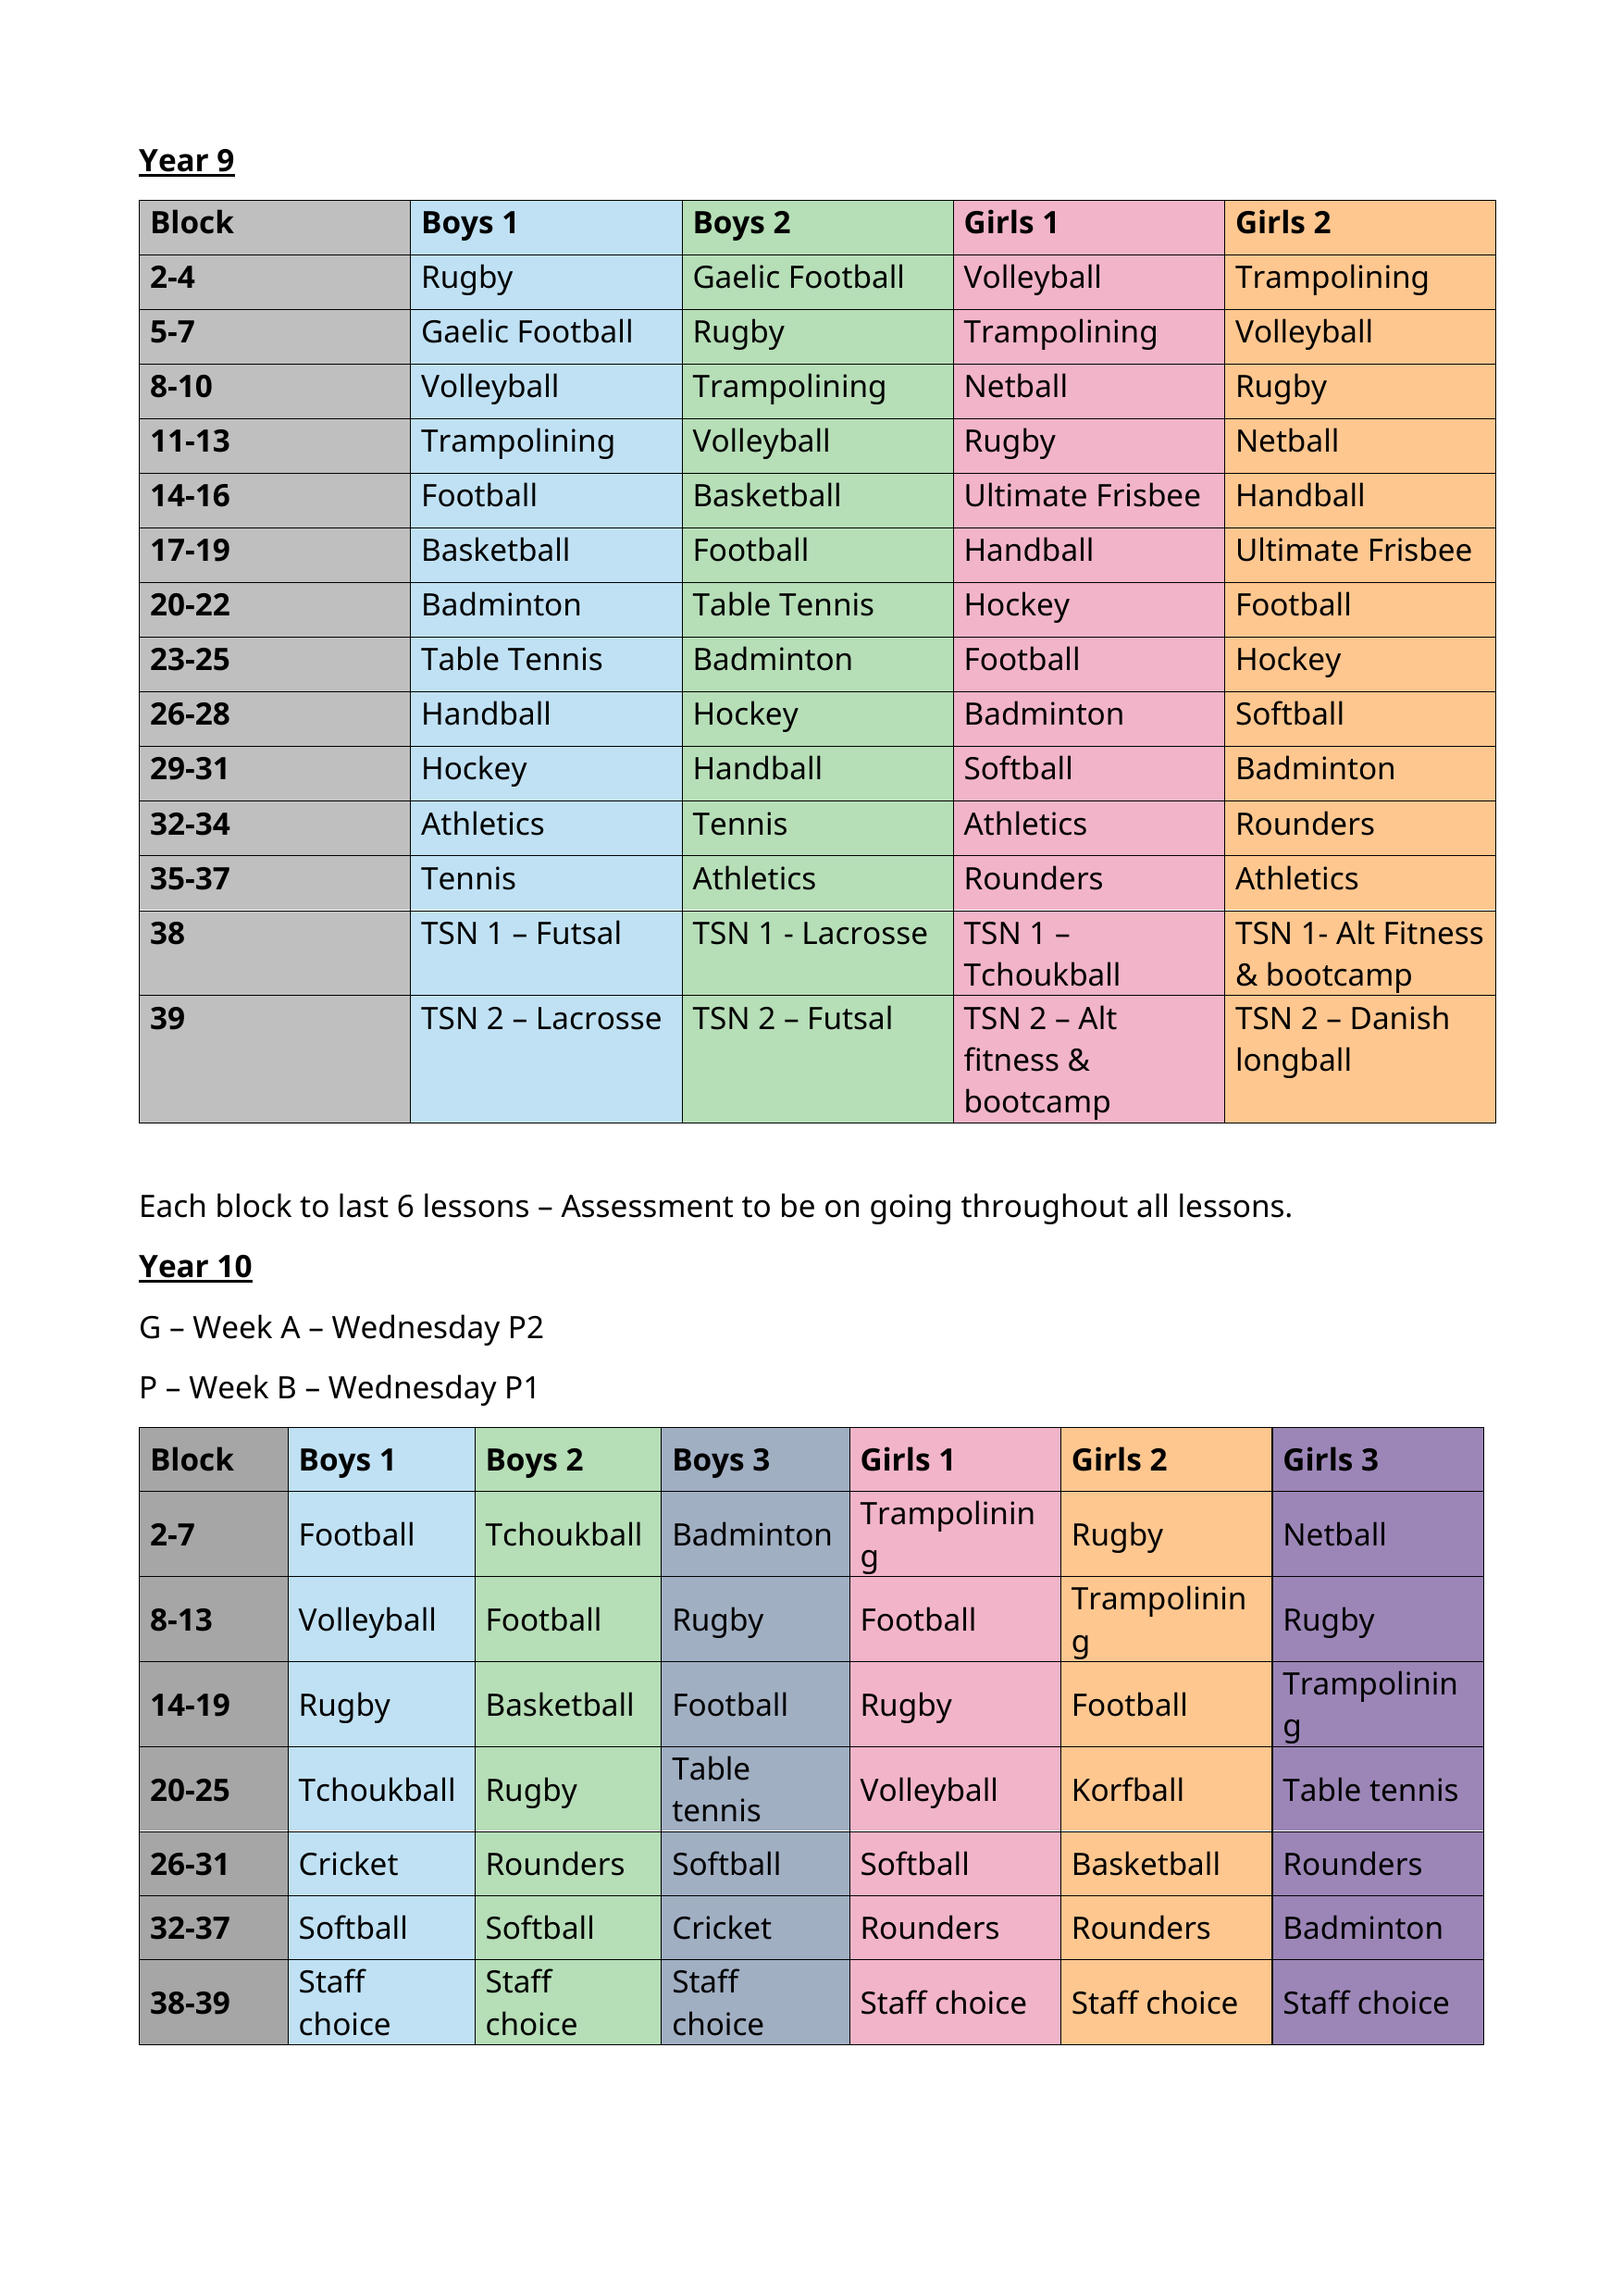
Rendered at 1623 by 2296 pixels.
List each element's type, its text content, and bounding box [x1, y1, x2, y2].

table_cell Volleyball [1225, 310, 1495, 364]
table_cell 39 [140, 996, 410, 1123]
table_cell Gaelic Football [411, 310, 682, 364]
table_cell Athletics [954, 801, 1224, 855]
table_cell Football [1061, 1662, 1271, 1746]
table_cell Football [850, 1577, 1060, 1661]
table_cell Softball [1225, 692, 1495, 746]
table_cell 11-13 [140, 419, 410, 473]
table_cell Handball [683, 747, 953, 800]
table_cell 35-37 [140, 856, 410, 910]
table_cell Trampolining [1061, 1577, 1271, 1661]
table_header Boys 1 [289, 1428, 475, 1491]
table_cell Tchoukball [289, 1747, 475, 1831]
table_cell Trampolining [1225, 255, 1495, 309]
table_cell 32-34 [140, 801, 410, 855]
table_cell Rounders [850, 1896, 1060, 1959]
table_cell Hockey [1225, 638, 1495, 691]
table_cell Staff choice [476, 1960, 661, 2044]
table_cell Badminton [683, 638, 953, 691]
table_header Block [140, 1428, 288, 1491]
table_header Boys 1 [411, 201, 682, 254]
table_cell Staff choice [1273, 1960, 1483, 2044]
table_cell Hockey [954, 583, 1224, 637]
table_cell TSN 2 – Danish longball [1225, 996, 1495, 1123]
table_cell Korfball [1061, 1747, 1271, 1831]
table_cell Tchoukball [476, 1492, 661, 1576]
table_cell TSN 1 – Futsal [411, 912, 682, 995]
table_cell 2-4 [140, 255, 410, 309]
table_cell Basketball [476, 1662, 661, 1746]
table_cell Cricket [289, 1832, 475, 1895]
table_cell Tennis [683, 801, 953, 855]
table_cell Rugby [850, 1662, 1060, 1746]
table_cell Table Tennis [411, 638, 682, 691]
table_cell Staff choice [850, 1960, 1060, 2044]
table_cell Trampolining [1273, 1662, 1483, 1746]
table_cell 8-10 [140, 365, 410, 418]
table_cell Netball [954, 365, 1224, 418]
table_cell 14-19 [140, 1662, 288, 1746]
table_cell Badminton [662, 1492, 849, 1576]
table_cell Volleyball [850, 1747, 1060, 1831]
table_cell Volleyball [683, 419, 953, 473]
table_cell Staff choice [1061, 1960, 1271, 2044]
table_cell Softball [476, 1896, 661, 1959]
text P – Week B – Wednesday P1 [139, 1366, 1484, 1409]
table_cell 26-28 [140, 692, 410, 746]
table_cell Football [411, 474, 682, 527]
table_cell 38-39 [140, 1960, 288, 2044]
table_cell Rugby [1225, 365, 1495, 418]
table_cell Rugby [289, 1662, 475, 1746]
table_header Boys 2 [683, 201, 953, 254]
table_cell Rounders [1061, 1896, 1271, 1959]
table_cell Rugby [662, 1577, 849, 1661]
table_cell Rounders [1273, 1832, 1483, 1895]
table_header Girls 2 [1225, 201, 1495, 254]
table_cell Athletics [683, 856, 953, 910]
table_cell Hockey [411, 747, 682, 800]
table_cell Staff choice [289, 1960, 475, 2044]
table_cell 32-37 [140, 1896, 288, 1959]
table_cell Rounders [1225, 801, 1495, 855]
table_cell Table Tennis [683, 583, 953, 637]
table_cell Athletics [411, 801, 682, 855]
text Year 9 [139, 139, 1484, 180]
table_cell Badminton [1225, 747, 1495, 800]
table_cell Basketball [683, 474, 953, 527]
table_cell Football [662, 1662, 849, 1746]
table_cell TSN 1 – Tchoukball [954, 912, 1224, 995]
table_cell TSN 1- Alt Fitness & bootcamp [1225, 912, 1495, 995]
table_cell TSN 1 - Lacrosse [683, 912, 953, 995]
table_cell Basketball [1061, 1832, 1271, 1895]
table_cell Hockey [683, 692, 953, 746]
table_cell Netball [1225, 419, 1495, 473]
table_cell Football [1225, 583, 1495, 637]
table_cell Badminton [954, 692, 1224, 746]
table_cell Staff choice [662, 1960, 849, 2044]
table_cell Volleyball [289, 1577, 475, 1661]
table_cell Trampolining [683, 365, 953, 418]
table_header Girls 2 [1061, 1428, 1271, 1491]
table_cell 29-31 [140, 747, 410, 800]
table_cell Table tennis [662, 1747, 849, 1831]
table_cell Ultimate Frisbee [1225, 528, 1495, 582]
table_cell Volleyball [954, 255, 1224, 309]
table_cell Football [289, 1492, 475, 1576]
table_cell 26-31 [140, 1832, 288, 1895]
table_cell Rugby [954, 419, 1224, 473]
table_cell Rugby [476, 1747, 661, 1831]
table_cell 20-22 [140, 583, 410, 637]
table_header Girls 1 [954, 201, 1224, 254]
table_cell Handball [954, 528, 1224, 582]
table_cell Trampolining [411, 419, 682, 473]
table_cell 8-13 [140, 1577, 288, 1661]
text G – Week A – Wednesday P2 [139, 1306, 1484, 1347]
table_cell Softball [954, 747, 1224, 800]
table_cell Handball [411, 692, 682, 746]
table_cell Ultimate Frisbee [954, 474, 1224, 527]
table_header Boys 3 [662, 1428, 849, 1491]
table_cell Badminton [1273, 1896, 1483, 1959]
table_header Girls 3 [1273, 1428, 1483, 1491]
table_cell Trampolining [954, 310, 1224, 364]
table_cell Softball [289, 1896, 475, 1959]
table_cell Trampolining [850, 1492, 1060, 1576]
table_header Boys 2 [476, 1428, 661, 1491]
table_cell TSN 2 – Futsal [683, 996, 953, 1123]
table_cell Rugby [1061, 1492, 1271, 1576]
table_header Girls 1 [850, 1428, 1060, 1491]
table_cell Gaelic Football [683, 255, 953, 309]
table_cell Softball [850, 1832, 1060, 1895]
table_cell Basketball [411, 528, 682, 582]
table_cell Rounders [476, 1832, 661, 1895]
table_cell 5-7 [140, 310, 410, 364]
table_cell Handball [1225, 474, 1495, 527]
table_cell 2-7 [140, 1492, 288, 1576]
table_cell Cricket [662, 1896, 849, 1959]
table_cell Table tennis [1273, 1747, 1483, 1831]
table_header Block [140, 201, 410, 254]
table_cell Softball [662, 1832, 849, 1895]
text Year 10 [139, 1245, 1484, 1286]
table_cell Badminton [411, 583, 682, 637]
table_cell Volleyball [411, 365, 682, 418]
table_cell Football [954, 638, 1224, 691]
table_cell 23-25 [140, 638, 410, 691]
table_cell 38 [140, 912, 410, 995]
table_cell Rugby [683, 310, 953, 364]
text Each block to last 6 lessons – Assessment to be on going throughout all lessons. [139, 1184, 1484, 1226]
table_cell 20-25 [140, 1747, 288, 1831]
table_cell 14-16 [140, 474, 410, 527]
table_cell TSN 2 – Lacrosse [411, 996, 682, 1123]
table_cell 17-19 [140, 528, 410, 582]
table_cell TSN 2 – Alt fitness & bootcamp [954, 996, 1224, 1123]
table_cell Rugby [1273, 1577, 1483, 1661]
table_cell Rugby [411, 255, 682, 309]
table_cell Netball [1273, 1492, 1483, 1576]
table_cell Football [683, 528, 953, 582]
table_cell Rounders [954, 856, 1224, 910]
table_cell Football [476, 1577, 661, 1661]
table_cell Athletics [1225, 856, 1495, 910]
table_cell Tennis [411, 856, 682, 910]
